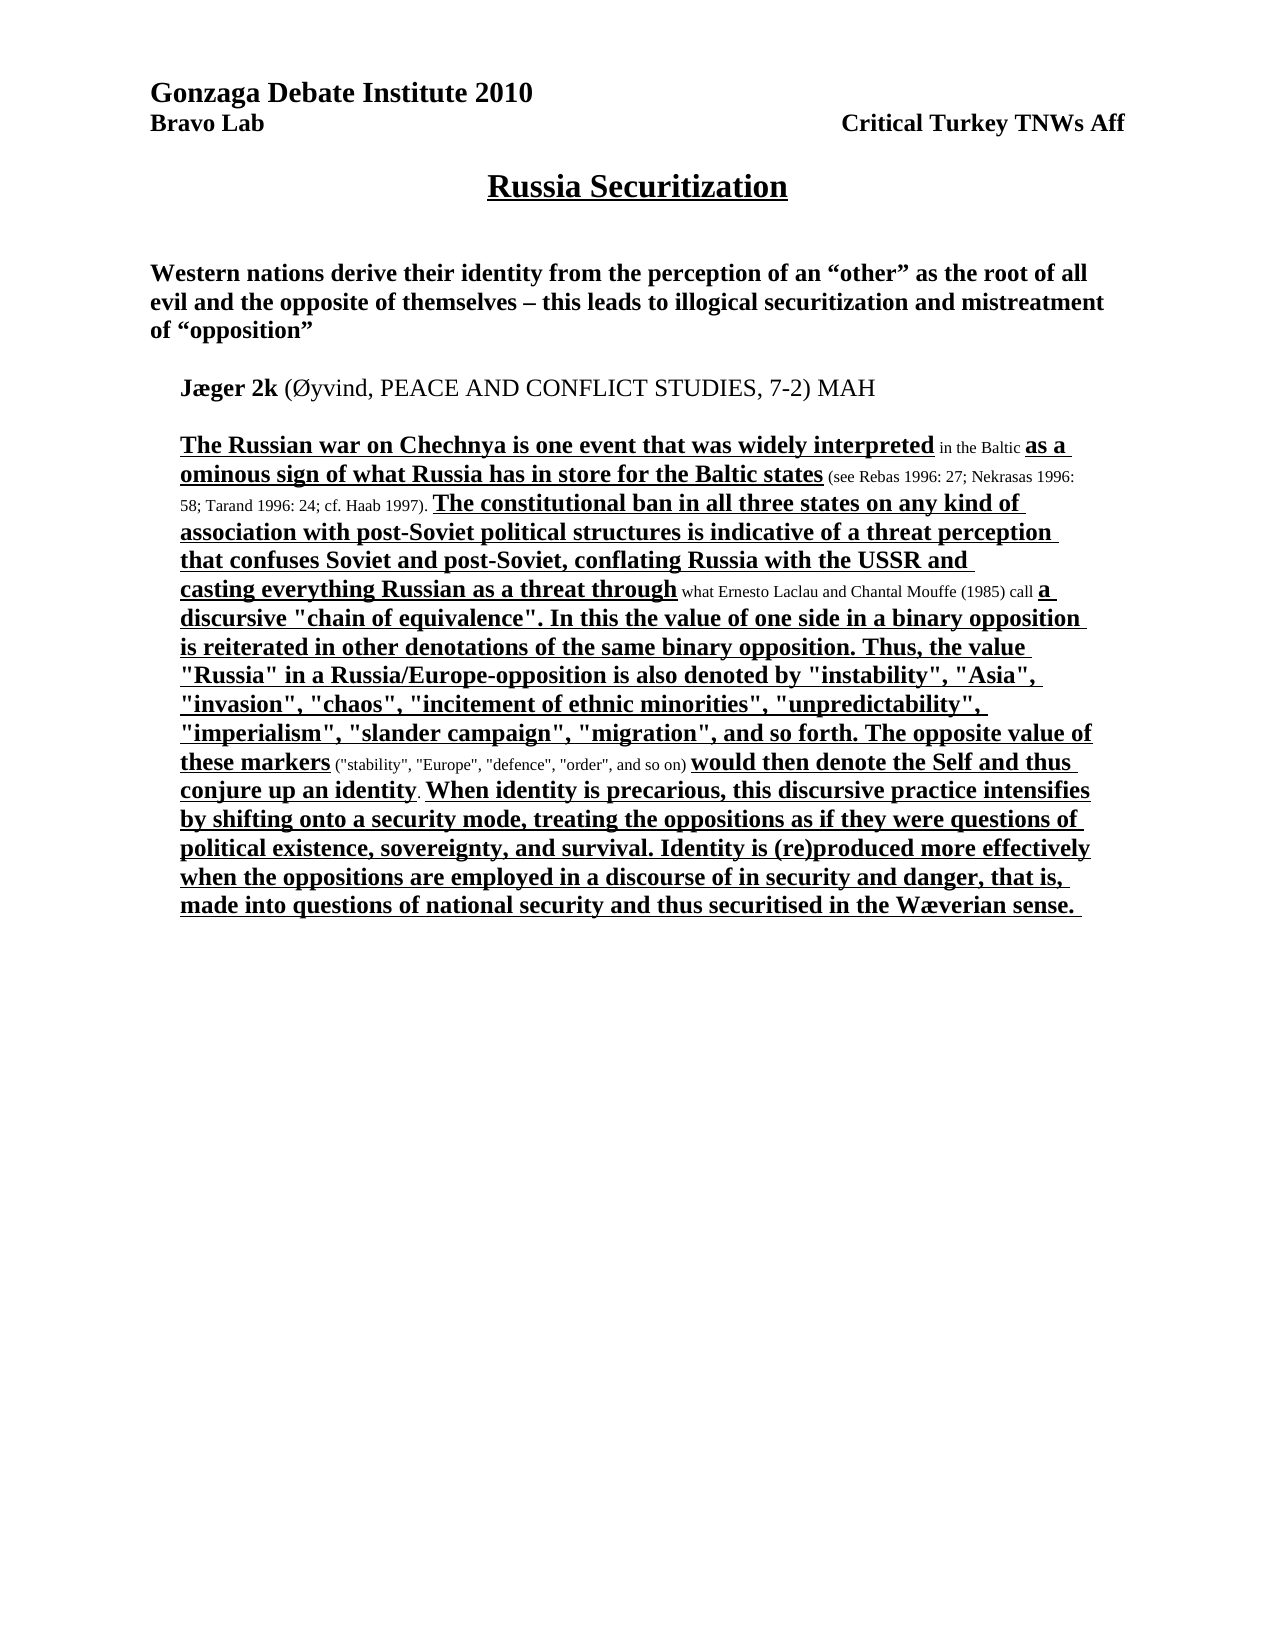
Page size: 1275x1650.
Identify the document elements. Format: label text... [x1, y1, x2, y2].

title Russia Securitization [150, 166, 1125, 204]
text Jæger 2k (Øyvind, PEACE AND CONFLICT STUDIES, 7-2) MAH [180, 373, 1095, 402]
text Western nations derive their identity from the perception of an “other” as the root of all evil and the opposite of themselves – this leads to illogical securitization and mistreatment of “opposition” [150, 258, 1125, 344]
text The Russian war on Chechnya is one event that was widely interpreted in the Baltic as a ominous sign of what Russia has in store for the Baltic states (see Rebas 1996: 27; Nekrasas 1996: 58; Tarand 1996: 24; cf. Haab 1997). The constitutional ban in all three states on any kind of association with post-Soviet political structures is indicative of a threat perception that confuses Soviet and post-Soviet, conflating Russia with the USSR and casting everything Russian as a threat through what Ernesto Laclau and Chantal Mouffe (1985) call a discursive "chain of equivalence". In this the value of one side in a binary opposition is reiterated in other denotations of the same binary opposition. Thus, the value "Russia" in a Russia/Europe-opposition is also denoted by "instability", "Asia", "invasion", "chaos", "incitement of ethnic minorities", "unpredictability", "imperialism", "slander campaign", "migration", and so forth. The opposite value of these markers ("stability", "Europe", "defence", "order", and so on) would then denote the Self and thus conjure up an identity. When identity is precarious, this discursive practice intensifies by shifting onto a security mode, treating the oppositions as if they were questions of political existence, sovereignty, and survival. Identity is (re)produced more effectively when the oppositions are employed in a discourse of in security and danger, that is, made into questions of national security and thus securitised in the Wæverian sense. [180, 431, 1095, 919]
